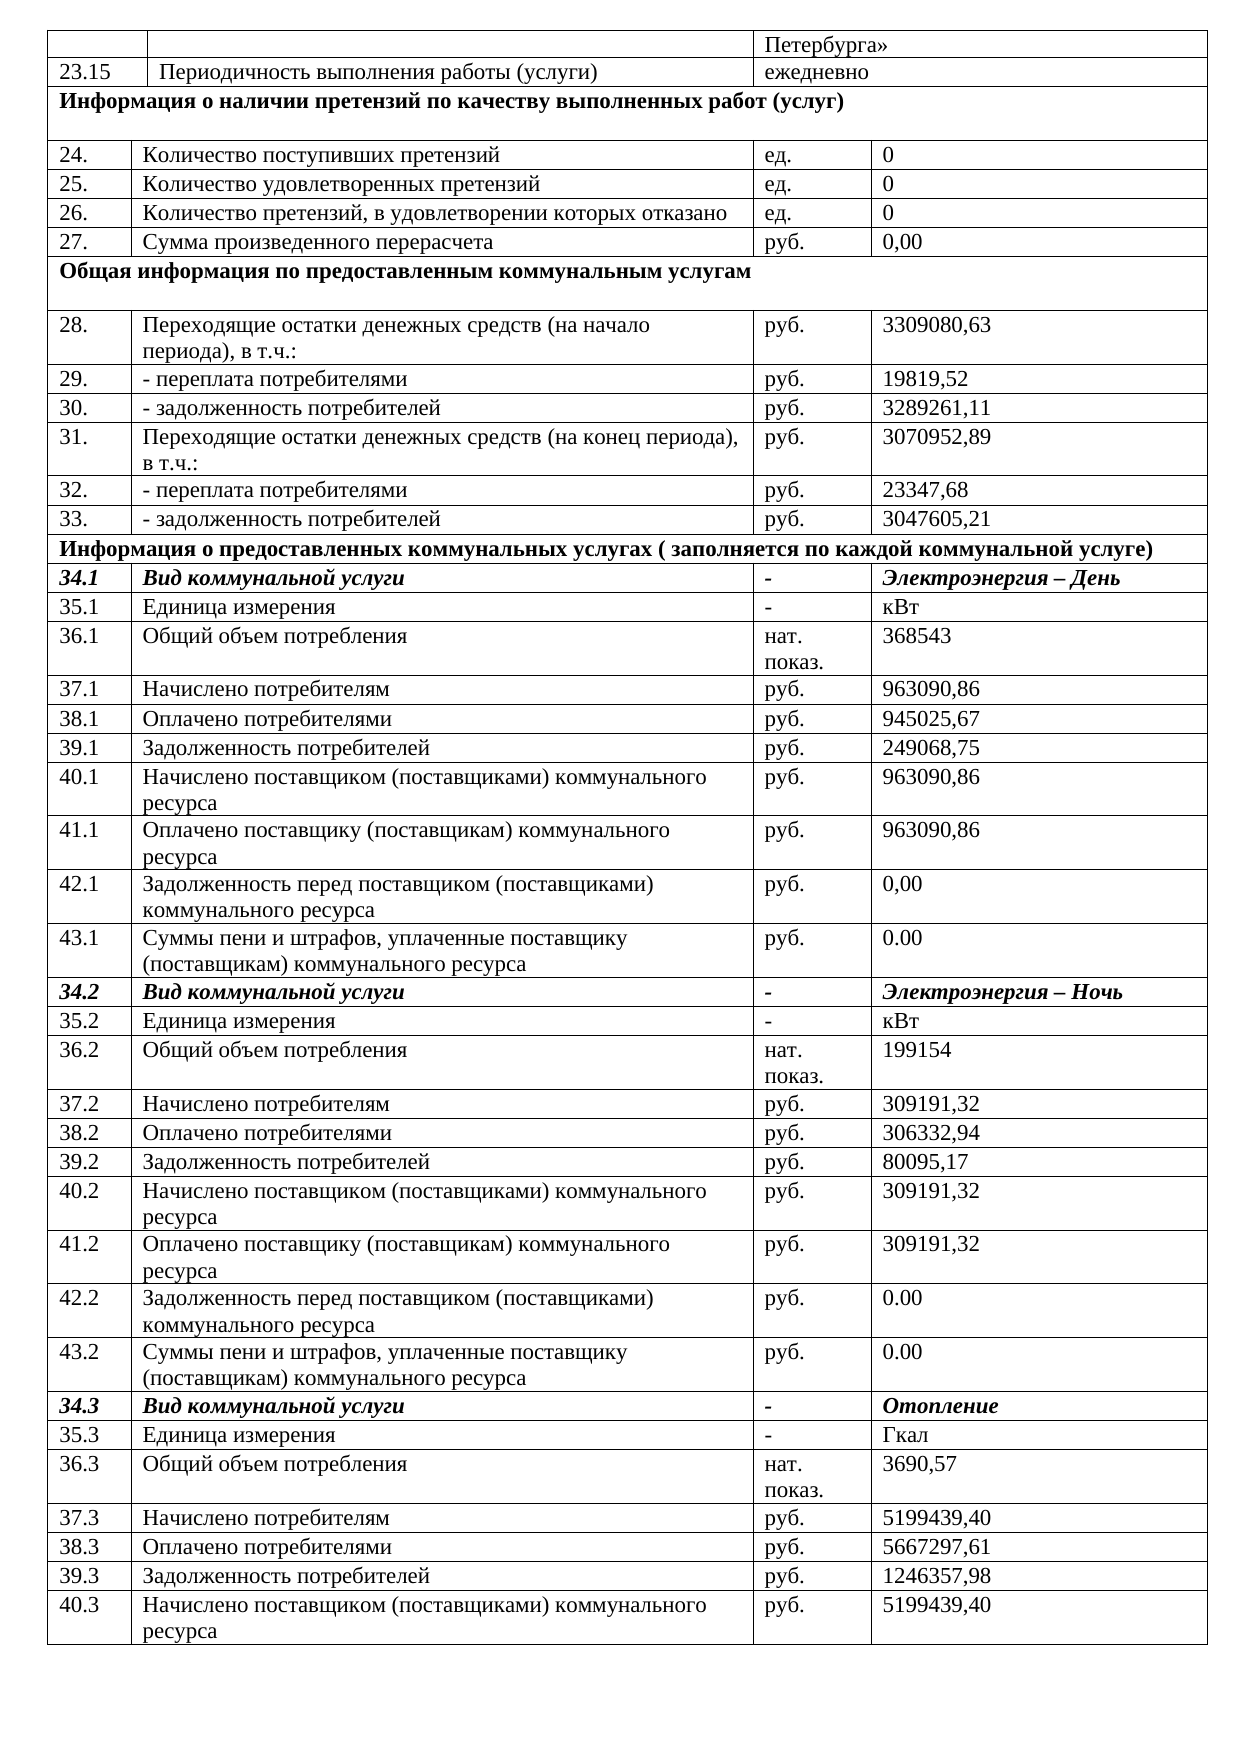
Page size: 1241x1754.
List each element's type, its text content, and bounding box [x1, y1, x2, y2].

table_cell Единица измерения [132, 1007, 753, 1035]
table_cell Оплачено потребителями [132, 705, 753, 733]
table_cell руб. [754, 1177, 871, 1229]
table_cell Общая информация по предоставленным коммунальным услугам [48, 257, 1207, 310]
table_cell 309191,32 [872, 1231, 1207, 1283]
table_cell ед. [754, 141, 871, 169]
table_cell 3070952,89 [872, 423, 1207, 475]
table_cell кВт [872, 593, 1207, 621]
table_cell Информация о наличии претензий по качеству выполненных работ (услуг) [48, 87, 1207, 140]
table_cell руб. [754, 1148, 871, 1176]
table_cell 37.3 [48, 1504, 131, 1532]
table_cell Задолженность перед поставщиком (поставщиками) коммунального ресурса [132, 870, 753, 923]
table_cell 37.1 [48, 676, 131, 703]
table_cell 38.3 [48, 1533, 131, 1561]
table_cell Гкал [872, 1421, 1207, 1449]
table_cell 26. [48, 199, 131, 227]
table_cell 5199439,40 [872, 1591, 1207, 1643]
table_cell 0.00 [872, 1284, 1207, 1337]
table_cell 38.1 [48, 705, 131, 733]
table_cell руб. [754, 1119, 871, 1147]
table_cell 42.2 [48, 1284, 131, 1337]
table_cell 36.3 [48, 1450, 131, 1503]
table_cell руб. [754, 394, 871, 422]
table_cell 22.15 [48, 31, 147, 57]
table_cell нат. показ. [754, 622, 871, 674]
table_cell ежедневно [754, 58, 1207, 86]
table_cell - [754, 1421, 871, 1449]
table_cell 309191,32 [872, 1177, 1207, 1229]
table_cell Начислено поставщиком (поставщиками) коммунального ресурса [132, 1591, 753, 1643]
table_cell - [754, 1007, 871, 1035]
table_cell 3309080,63 [872, 311, 1207, 363]
table_cell Общий объем потребления [132, 622, 753, 674]
table_cell 36.1 [48, 622, 131, 674]
table_cell руб. [754, 870, 871, 923]
table_cell 80095,17 [872, 1148, 1207, 1176]
table_cell 0,00 [872, 870, 1207, 923]
table_cell 42.1 [48, 870, 131, 923]
table_cell 35.1 [48, 593, 131, 621]
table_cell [148, 31, 753, 57]
table_cell 31. [48, 423, 131, 475]
table_cell Начислено потребителям [132, 676, 753, 703]
table_cell руб. [754, 1533, 871, 1561]
table_cell 3690,57 [872, 1450, 1207, 1503]
table_cell Единица измерения [132, 1421, 753, 1449]
table_cell руб. [754, 476, 871, 504]
table_cell - [754, 564, 871, 592]
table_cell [148, 58, 753, 86]
table_cell 249068,75 [872, 734, 1207, 762]
table_cell 41.2 [48, 1231, 131, 1283]
table_cell руб. [754, 676, 871, 703]
table_cell 39.3 [48, 1562, 131, 1590]
table_cell Электроэнергия – День [872, 564, 1207, 592]
table_cell 25. [48, 170, 131, 198]
table_cell Общий объем потребления [132, 1450, 753, 1503]
table_cell 27. [48, 228, 131, 256]
table_cell 368543 [872, 622, 1207, 674]
table_cell - переплата потребителями [132, 365, 753, 393]
table_cell руб. [754, 734, 871, 762]
table_cell Общий объем потребления [132, 1036, 753, 1088]
table_cell Задолженность потребителей [132, 1148, 753, 1176]
table_cell 38.2 [48, 1119, 131, 1147]
table_cell 24. [48, 141, 131, 169]
table_cell 309191,32 [872, 1090, 1207, 1118]
table_cell 23.15 [48, 58, 147, 86]
table_cell руб. [754, 1338, 871, 1391]
table_cell ед. [754, 170, 871, 198]
table_cell Отопление [872, 1392, 1207, 1420]
table_cell 19819,52 [872, 365, 1207, 393]
table_cell 945025,67 [872, 705, 1207, 733]
table_cell руб. [754, 228, 871, 256]
table_cell нат. показ. [754, 1450, 871, 1503]
table_cell Задолженность перед поставщиком (поставщиками) коммунального ресурса [132, 1284, 753, 1337]
table_cell Суммы пени и штрафов, уплаченные поставщику (поставщикам) коммунального ресурса [132, 1338, 753, 1391]
table_cell 34.2 [48, 978, 131, 1006]
table_cell 36.2 [48, 1036, 131, 1088]
table_cell Сумма произведенного перерасчета [132, 228, 753, 256]
table_cell 0.00 [872, 1338, 1207, 1391]
table_cell 1246357,98 [872, 1562, 1207, 1590]
table_cell 963090,86 [872, 816, 1207, 869]
table_cell Переходящие остатки денежных средств (на конец периода), в т.ч.: [132, 423, 753, 475]
table_cell Оплачено потребителями [132, 1119, 753, 1147]
table_cell руб. [754, 311, 871, 363]
table_cell 199154 [872, 1036, 1207, 1088]
table_cell 40.2 [48, 1177, 131, 1229]
table_cell руб. [754, 1562, 871, 1590]
table_cell Информация о предоставленных коммунальных услугах ( заполняется по каждой коммунальной услуге) [48, 535, 1207, 563]
table_cell Оплачено поставщику (поставщикам) коммунального ресурса [132, 1231, 753, 1283]
table_cell руб. [754, 763, 871, 815]
table_cell руб. [754, 365, 871, 393]
table_cell 40.3 [48, 1591, 131, 1643]
table_cell 0.00 [872, 924, 1207, 977]
table_cell 40.1 [48, 763, 131, 815]
table_cell Задолженность потребителей [132, 1562, 753, 1590]
table_cell Вид коммунальной услуги [132, 1392, 753, 1420]
table_cell Единица измерения [132, 593, 753, 621]
table_cell Количество поступивших претензий [132, 141, 753, 169]
table_cell 3047605,21 [872, 506, 1207, 533]
table_cell 34.3 [48, 1392, 131, 1420]
table_cell руб. [754, 423, 871, 475]
table_cell 3289261,11 [872, 394, 1207, 422]
table_cell 0,00 [872, 228, 1207, 256]
table_cell 41.1 [48, 816, 131, 869]
table_cell нат. показ. [754, 1036, 871, 1088]
table_cell Начислено поставщиком (поставщиками) коммунального ресурса [132, 1177, 753, 1229]
table_cell 43.2 [48, 1338, 131, 1391]
table_cell 5199439,40 [872, 1504, 1207, 1532]
table_cell - задолженность потребителей [132, 506, 753, 533]
table_cell 39.2 [48, 1148, 131, 1176]
table_cell 34.1 [48, 564, 131, 592]
table_cell 33. [48, 506, 131, 533]
table_cell руб. [754, 506, 871, 533]
table_cell руб. [754, 924, 871, 977]
table_cell 39.1 [48, 734, 131, 762]
table_cell Начислено потребителям [132, 1504, 753, 1532]
table_cell руб. [754, 1231, 871, 1283]
table_cell 963090,86 [872, 763, 1207, 815]
table_cell 29. [48, 365, 131, 393]
table_cell Количество претензий, в удовлетворении которых отказано [132, 199, 753, 227]
table_cell 30. [48, 394, 131, 422]
table_cell Электроэнергия – Ночь [872, 978, 1207, 1006]
table_cell - [754, 1392, 871, 1420]
table_cell 963090,86 [872, 676, 1207, 703]
table_cell - [754, 593, 871, 621]
table_cell - задолженность потребителей [132, 394, 753, 422]
table_cell 28. [48, 311, 131, 363]
table_cell - переплата потребителями [132, 476, 753, 504]
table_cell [754, 31, 1207, 57]
table_cell руб. [754, 1090, 871, 1118]
table_cell Переходящие остатки денежных средств (на начало периода), в т.ч.: [132, 311, 753, 363]
table_cell Вид коммунальной услуги [132, 564, 753, 592]
table_cell руб. [754, 816, 871, 869]
table_cell 0 [872, 141, 1207, 169]
table_cell Суммы пени и штрафов, уплаченные поставщику (поставщикам) коммунального ресурса [132, 924, 753, 977]
table_cell Оплачено поставщику (поставщикам) коммунального ресурса [132, 816, 753, 869]
table_cell 0 [872, 170, 1207, 198]
table_cell 43.1 [48, 924, 131, 977]
table_cell 35.3 [48, 1421, 131, 1449]
table_cell руб. [754, 705, 871, 733]
table_cell Количество удовлетворенных претензий [132, 170, 753, 198]
table_cell Оплачено потребителями [132, 1533, 753, 1561]
table_cell 35.2 [48, 1007, 131, 1035]
table_cell 306332,94 [872, 1119, 1207, 1147]
table_cell Начислено поставщиком (поставщиками) коммунального ресурса [132, 763, 753, 815]
table_cell руб. [754, 1284, 871, 1337]
table_cell кВт [872, 1007, 1207, 1035]
table_cell ед. [754, 199, 871, 227]
table_cell Задолженность потребителей [132, 734, 753, 762]
table_cell 32. [48, 476, 131, 504]
table_cell руб. [754, 1591, 871, 1643]
table_cell Начислено потребителям [132, 1090, 753, 1118]
table_cell Вид коммунальной услуги [132, 978, 753, 1006]
table_cell руб. [754, 1504, 871, 1532]
table_cell 0 [872, 199, 1207, 227]
table_cell - [754, 978, 871, 1006]
table_cell 5667297,61 [872, 1533, 1207, 1561]
table_cell 37.2 [48, 1090, 131, 1118]
table_cell 23347,68 [872, 476, 1207, 504]
